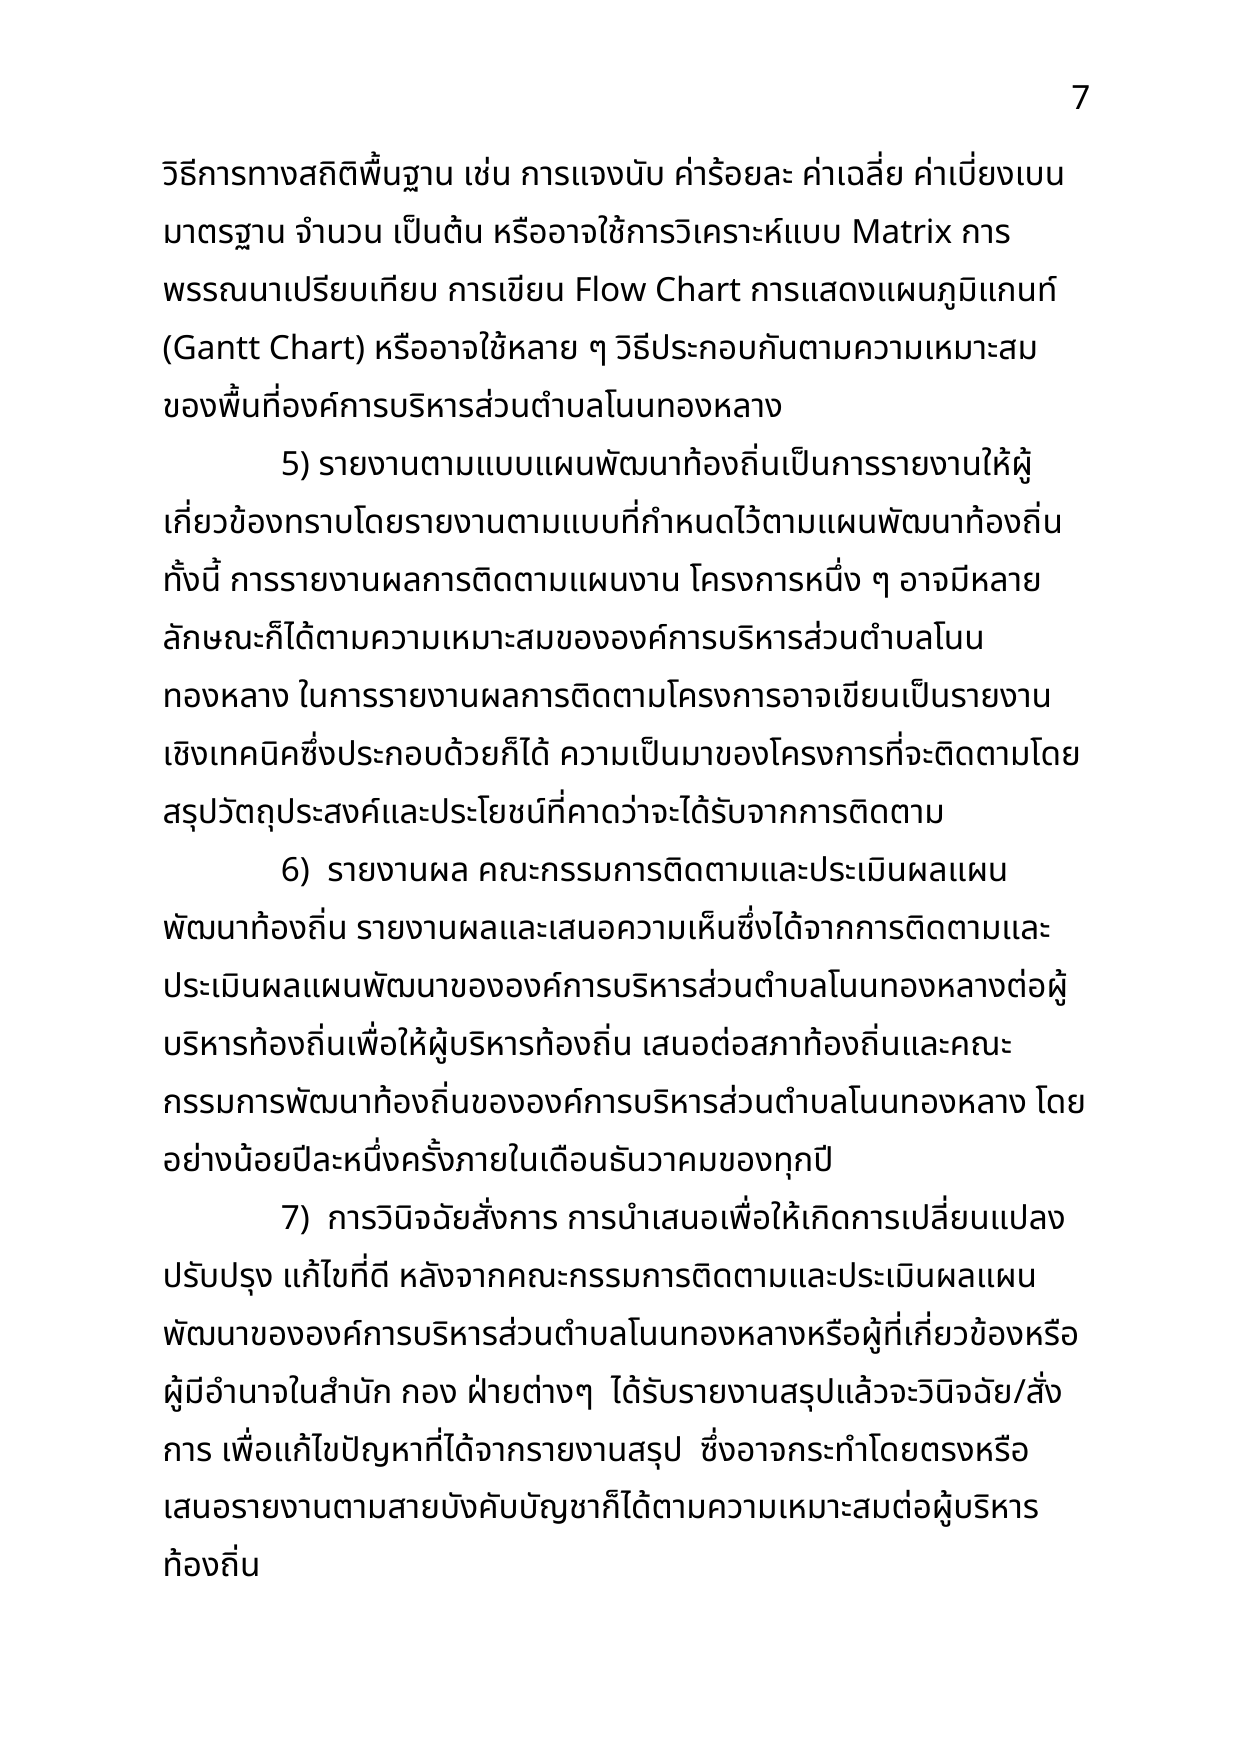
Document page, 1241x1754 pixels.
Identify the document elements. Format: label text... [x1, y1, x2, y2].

text 7) การวินิจฉัยสั่งการ การนำเสนอเพื่อให้เกิดการเปลี่ยนแปลง ปรับปรุง แก้ไขที่ดี หลังจากคณะกรรมการติดตามและประเมินผลแผนพัฒนาขององค์การบริหารส่วนตำบลโนนทองหลางหรือผู้ที่เกี่ยวข้องหรือผู้มีอำนาจในสำนัก กอง ฝ่ายต่างๆ ได้รับรายงานสรุปแล้วจะวินิจฉัย/สั่งการ เพื่อแก้ไขปัญหาที่ได้จากรายงานสรุป ซึ่งอาจกระทำโดยตรงหรือเสนอรายงานตามสายบังคับบัญชาก็ได้ตามความเหมาะสมต่อผู้บริหารท้องถิ่น [162, 1193, 1090, 1592]
text 6) รายงานผล คณะกรรมการติดตามและประเมินผลแผนพัฒนาท้องถิ่น รายงานผลและเสนอความเห็นซึ่งได้จากการติดตามและประเมินผลแผนพัฒนาขององค์การบริหารส่วนตำบลโนนทองหลางต่อผู้บริหารท้องถิ่นเพื่อให้ผู้บริหารท้องถิ่น เสนอต่อสภาท้องถิ่นและคณะกรรมการพัฒนาท้องถิ่นขององค์การบริหารส่วนตำบลโนนทองหลาง โดยอย่างน้อยปีละหนึ่งครั้งภายในเดือนธันวาคมของทุกปี [162, 846, 1090, 1186]
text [162, 150, 1090, 433]
text 5) รายงานตามแบบแผนพัฒนาท้องถิ่นเป็นการรายงานให้ผู้เกี่ยวข้องทราบโดยรายงานตามแบบที่กำหนดไว้ตามแผนพัฒนาท้องถิ่น ทั้งนี้ การรายงานผลการติดตามแผนงาน โครงการหนึ่ง ๆ อาจมีหลายลักษณะก็ได้ตามความเหมาะสมขององค์การบริหารส่วนตำบลโนนทองหลาง ในการรายงานผลการติดตามโครงการอาจเขียนเป็นรายงานเชิงเทคนิคซึ่งประกอบด้วยก็ได้ ความเป็นมาของโครงการที่จะติดตามโดยสรุปวัตถุประสงค์และประโยชน์ที่คาดว่าจะได้รับจากการติดตาม [162, 440, 1090, 838]
